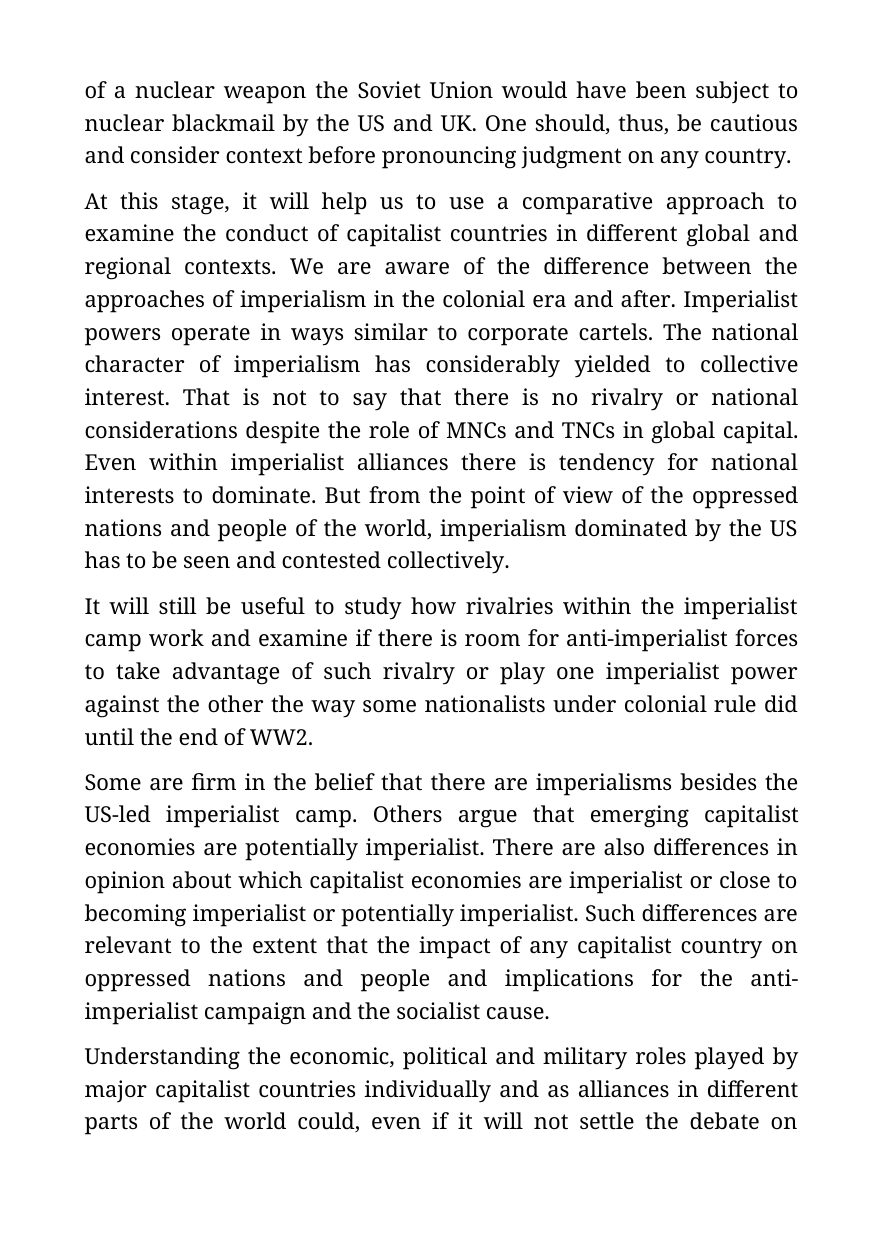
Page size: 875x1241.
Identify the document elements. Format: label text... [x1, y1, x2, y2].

text Some are firm in the belief that there are imperialisms besides the US-led imperialist camp. Others argue that emerging capitalist economies are potentially imperialist. There are also differences in opinion about which capitalist economies are imperialist or close to becoming imperialist or potentially imperialist. Such differences are relevant to the extent that the impact of any capitalist country on oppressed nations and people and implications for the anti-imperialist campaign and the socialist cause. [84, 767, 799, 1025]
text At this stage, it will help us to use a comparative approach to examine the conduct of capitalist countries in different global and regional contexts. We are aware of the difference between the approaches of imperialism in the colonial era and after. Imperialist powers operate in ways similar to corporate cartels. The national character of imperialism has considerably yielded to collective interest. That is not to say that there is no rivalry or national considerations despite the role of MNCs and TNCs in global capital. Even within imperialist alliances there is tendency for national interests to dominate. But from the point of view of the oppressed nations and people of the world, imperialism dominated by the US has to be seen and contested collectively. [84, 186, 799, 575]
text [84, 1041, 799, 1136]
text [84, 75, 799, 170]
text It will still be useful to study how rivalries within the imperialist camp work and examine if there is room for anti-imperialist forces to take advantage of such rivalry or play one imperialist power against the other the way some nationalists under colonial rule did until the end of WW2. [84, 591, 799, 751]
